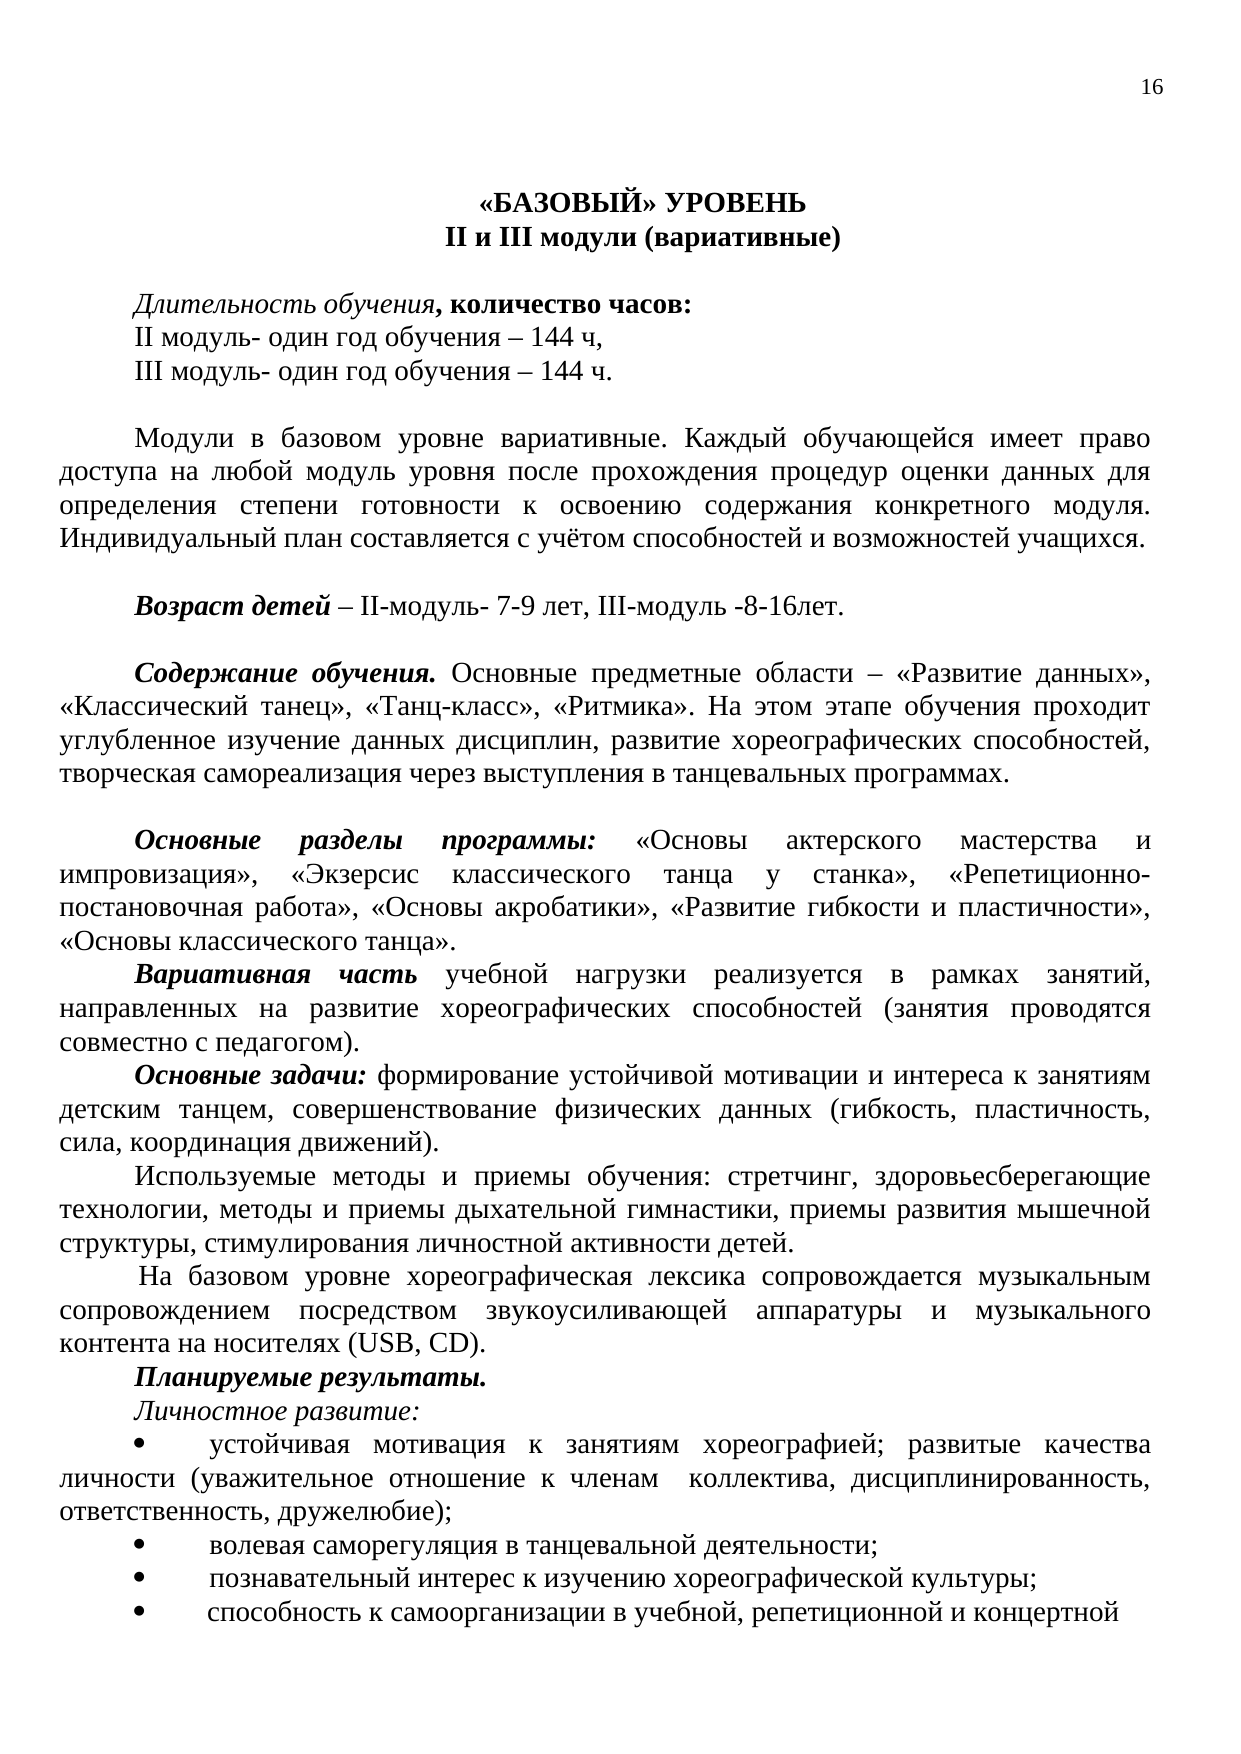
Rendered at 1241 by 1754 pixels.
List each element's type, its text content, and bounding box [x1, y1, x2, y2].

text Вариативная часть учебной нагрузки реализуется в рамках занятий, направленных на развитие хореографических способностей (занятия проводятся совместно с педагогом). [59, 957, 1152, 1057]
text III модуль- один год обучения – 144 ч. [59, 353, 1152, 386]
subtitle Длительность обучения, количество часов: [59, 286, 1152, 319]
text Содержание обучения. Основные предметные области – «Развитие данных», «Классический танец», «Танц-класс», «Ритмика». На этом этапе обучения проходит углубленное изучение данных дисциплин, развитие хореографических способностей, творческая самореализация через выступления в танцевальных программах. [59, 655, 1152, 789]
text На базовом уровне хореографическая лексика сопровождается музыкальным сопровождением посредством звукоусиливающей аппаратуры и музыкального контента на носителях (USB, CD). [59, 1258, 1152, 1359]
list устойчивая мотивация к занятиям хореографией; развитые качества личности (уважительное отношение к членам коллектива, дисциплинированность, ответственность, дружелюбие); [59, 1426, 1152, 1527]
text II модуль- один год обучения – 144 ч, [59, 319, 1152, 353]
list волевая саморегуляция в танцевальной деятельности; [59, 1527, 1152, 1561]
text Основные разделы программы: «Основы актерского мастерства и импровизация», «Экзерсис классического танца у станка», «Репетиционно- постановочная работа», «Основы акробатики», «Развитие гибкости и пластичности», «Основы классического танца». [59, 822, 1152, 957]
list познавательный интерес к изучению хореографической культуры; [59, 1561, 1152, 1594]
subtitle «БАЗОВЫЙ» УРОВЕНЬ [59, 185, 1152, 219]
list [59, 1594, 1152, 1628]
text Модули в базовом уровне вариативные. Каждый обучающейся имеет право доступа на любой модуль уровня после прохождения процедур оценки данных для определения степени готовности к освоению содержания конкретного модуля. Индивидуальный план составляется с учётом способностей и возможностей учащихся. [59, 420, 1152, 554]
text Основные задачи: формирование устойчивой мотивации и интереса к занятиям детским танцем, совершенствование физических данных (гибкость, пластичность, сила, координация движений). [59, 1057, 1152, 1158]
text Личностное развитие: [59, 1393, 1152, 1426]
subtitle Планируемые результаты. [59, 1359, 1152, 1393]
subtitle II и III модули (вариативные) [59, 219, 1152, 252]
text Используемые методы и приемы обучения: стретчинг, здоровьесберегающие технологии, методы и приемы дыхательной гимнастики, приемы развития мышечной структуры, стимулирования личностной активности детей. [59, 1158, 1152, 1258]
text Возраст детей – II-модуль- 7-9 лет, III-модуль -8-16лет. [59, 588, 1152, 621]
